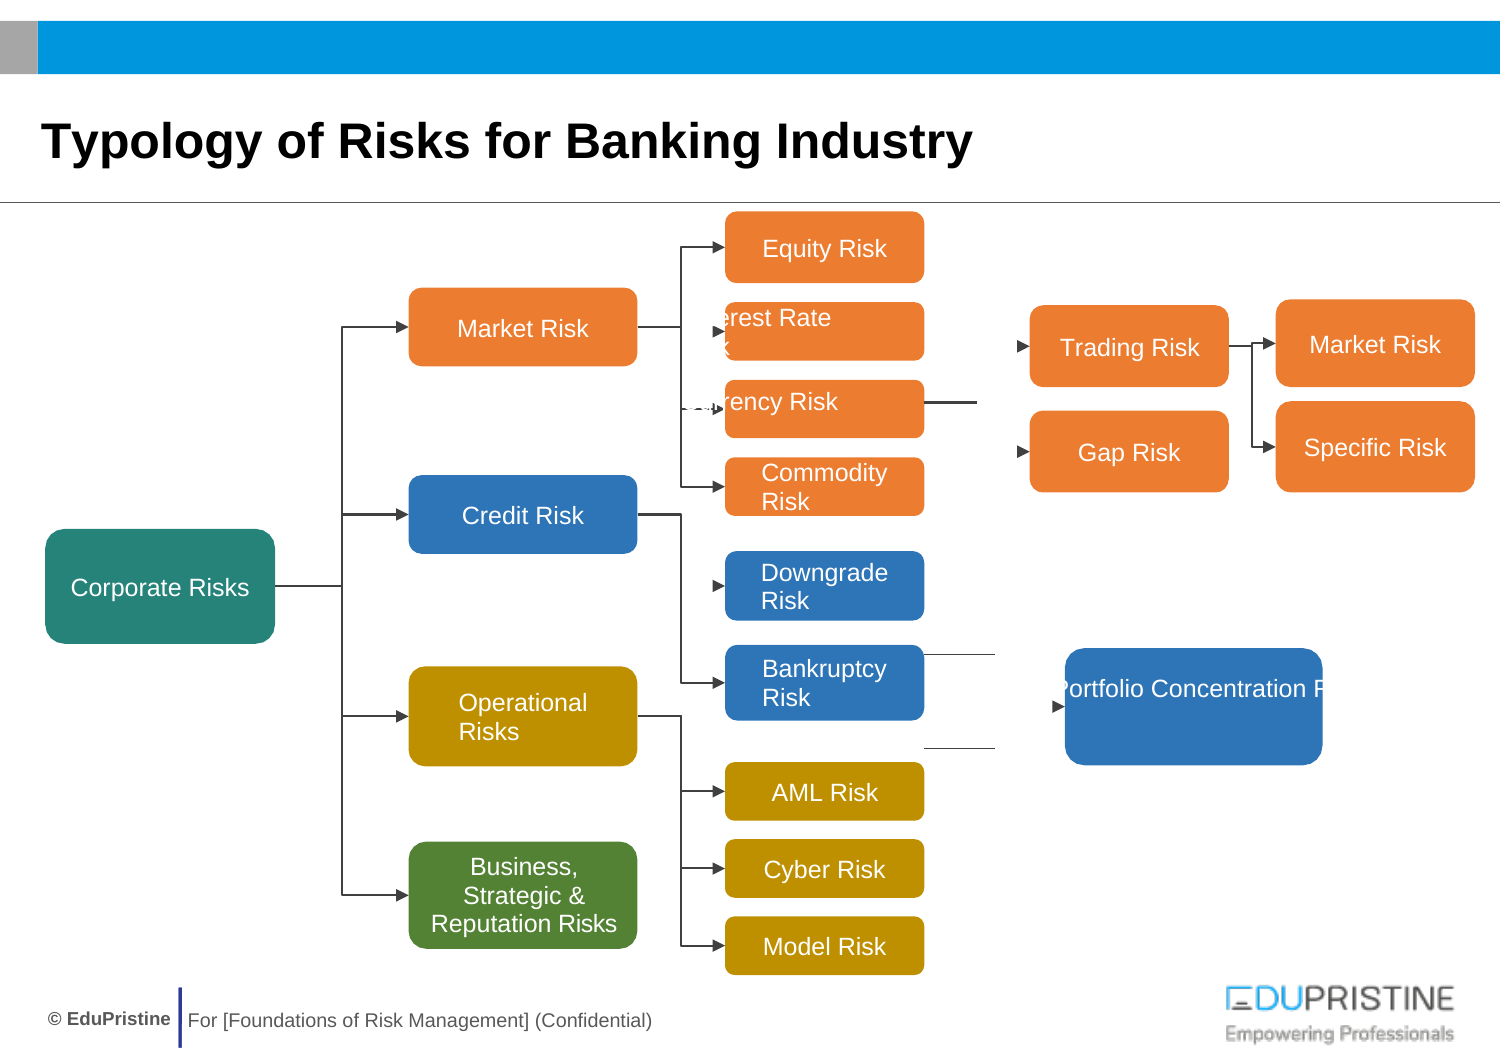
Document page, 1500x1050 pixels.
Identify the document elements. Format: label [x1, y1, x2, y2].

picture [1213, 975, 1462, 1047]
